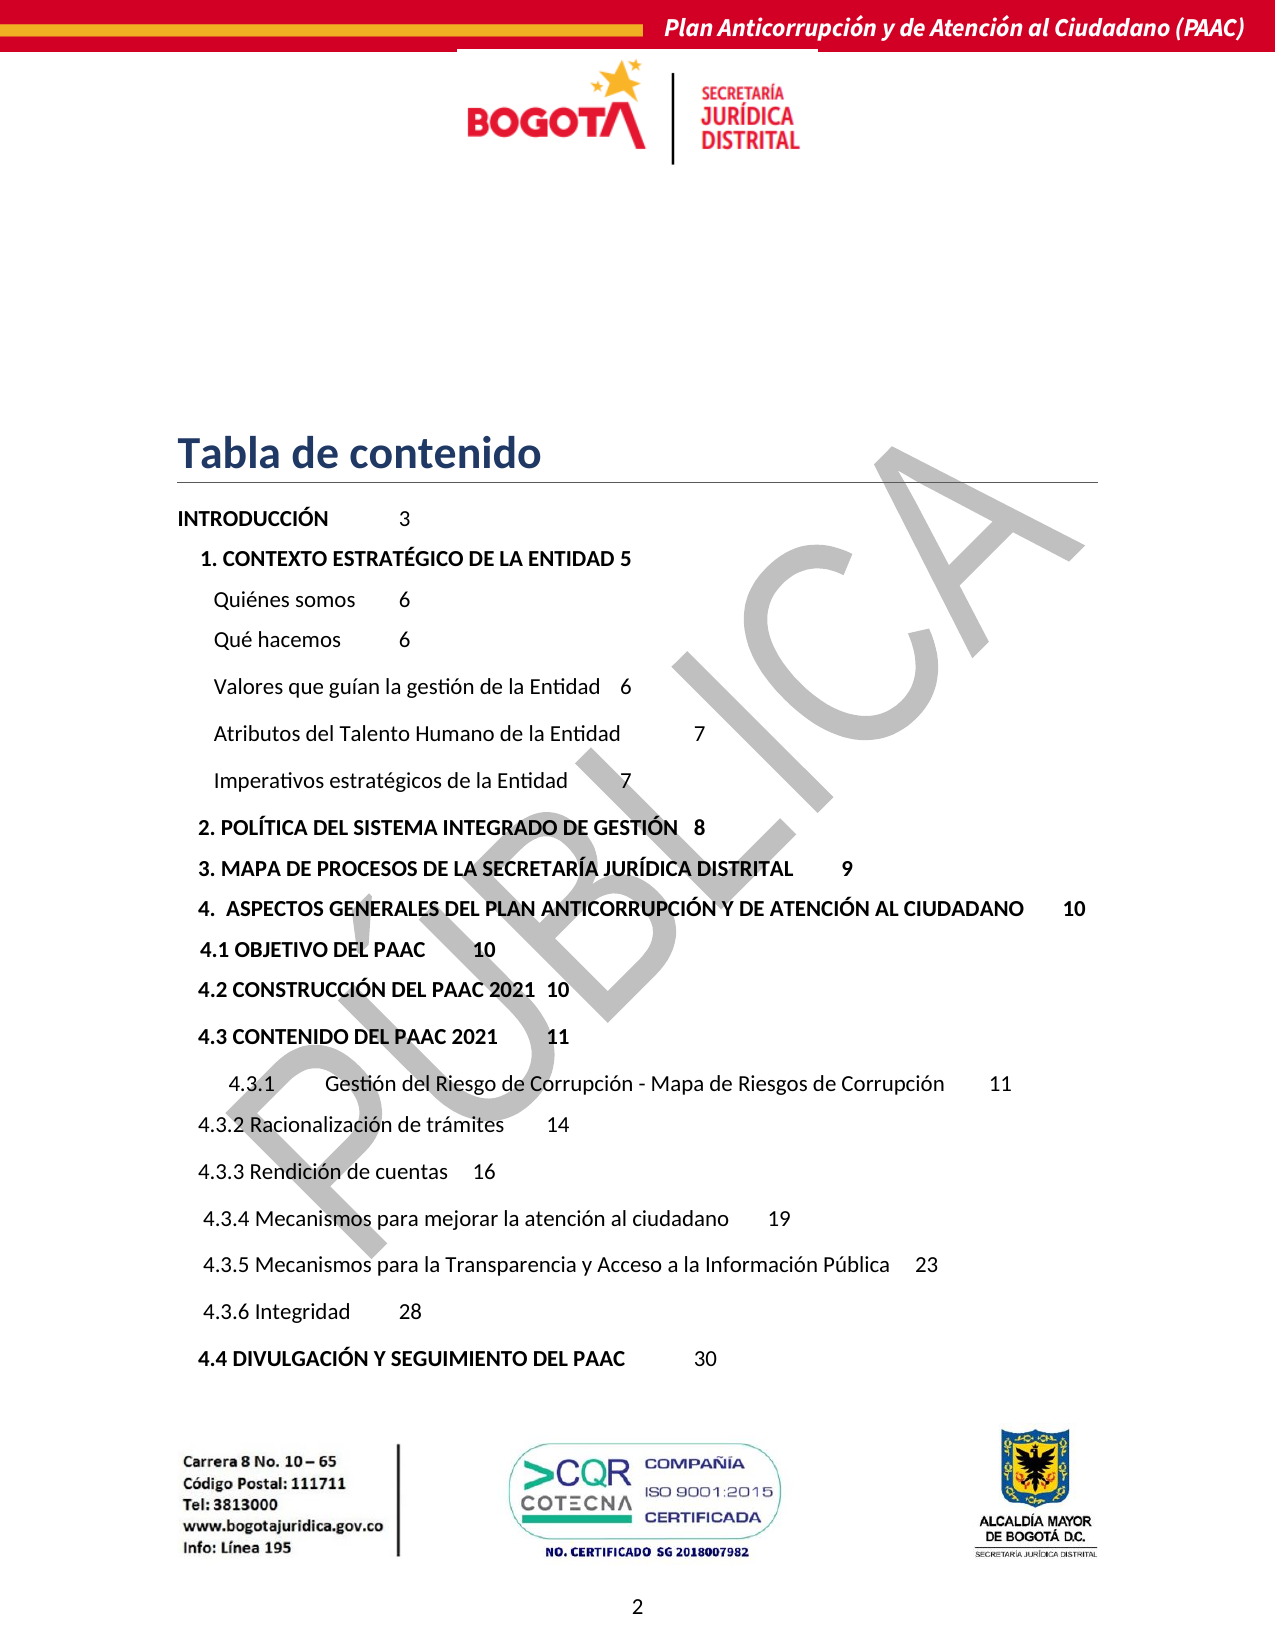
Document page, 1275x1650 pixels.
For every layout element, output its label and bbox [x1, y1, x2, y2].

picture [0, 0, 1275, 227]
picture [177, 1423, 1098, 1565]
